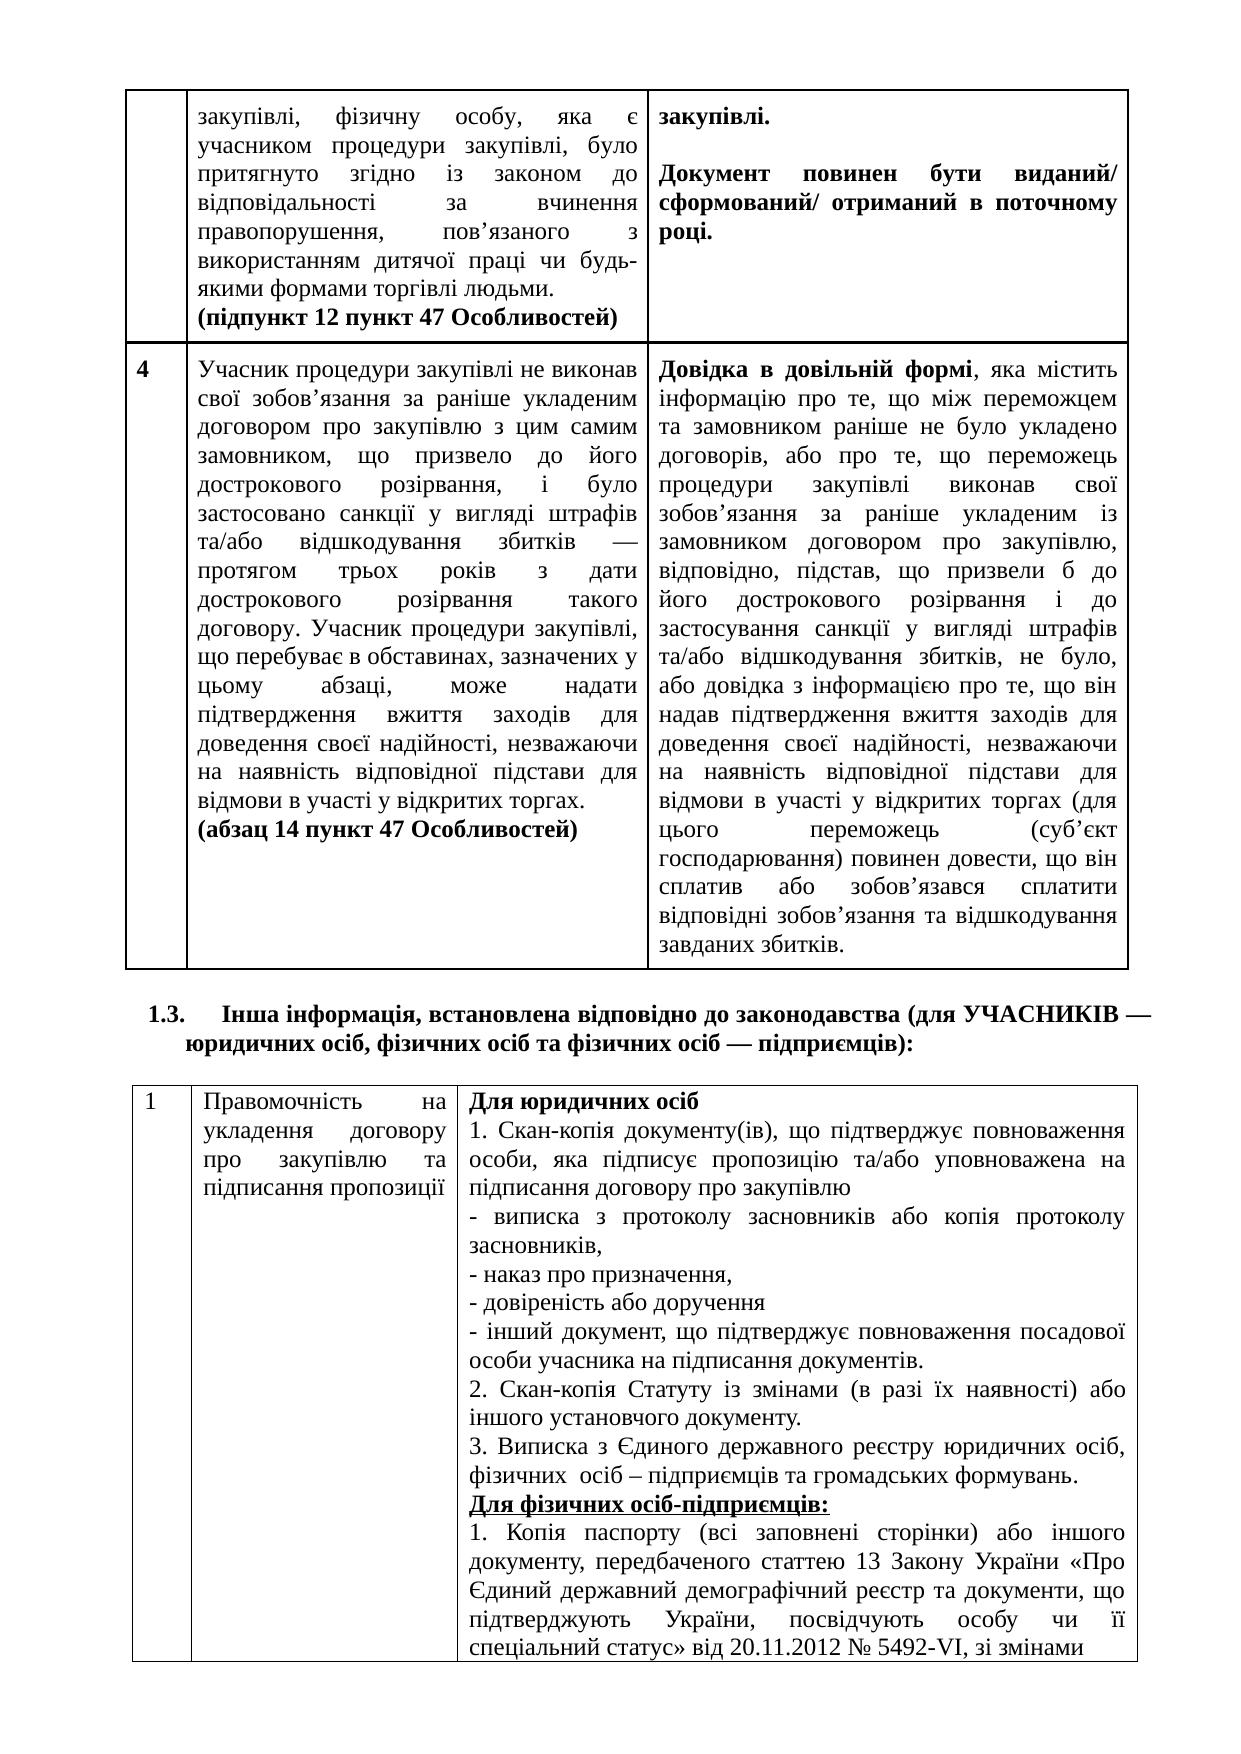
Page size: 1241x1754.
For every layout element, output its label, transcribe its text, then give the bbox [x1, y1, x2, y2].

table_cell 4 [127, 344, 186, 968]
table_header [458, 1086, 1137, 1661]
list Інша інформація, встановлена відповідно до законодавства (для УЧАСНИКІВ — юридичних осіб, фізичних осіб та фізичних осіб — підприємців): [148, 999, 1152, 1056]
table_cell Довідка в довільній формі, яка містить інформацію про те, що між переможцем та замовником раніше не було укладено договорів, або про те, що переможець процедури закупівлі виконав свої зобов’язання за раніше укладеним із замовником договором про закупівлю, відповідно, підстав, що призвели б до його дострокового розірвання і до застосування санкції у вигляді штрафів та/або відшкодування збитків, не було, або довідка з інформацією про те, що він надав підтвердження вжиття заходів для доведення своєї надійності, незважаючи на наявність відповідної підстави для відмови в участі у відкритих торгах (для цього переможець (суб’єкт господарювання) повинен довести, що він сплатив або зобов’язався сплатити відповідні зобов’язання та відшкодування завданих збитків. [649, 344, 1127, 968]
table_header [192, 1086, 457, 1661]
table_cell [188, 91, 647, 341]
table_cell 3 [127, 91, 186, 341]
table_header 1 [133, 1086, 191, 1661]
table_cell Учасник процедури закупівлі не виконав свої зобов’язання за раніше укладеним договором про закупівлю з цим самим замовником, що призвело до його дострокового розірвання, і було застосовано санкції у вигляді штрафів та/або відшкодування збитків — протягом трьох років з дати дострокового розірвання такого договору. Учасник процедури закупівлі, що перебуває в обставинах, зазначених у цьому абзаці, може надати підтвердження вжиття заходів для доведення своєї надійності, незважаючи на наявність відповідної підстави для відмови в участі у відкритих торгах. (абзац 14 пункт 47 Особливостей) [188, 344, 647, 968]
